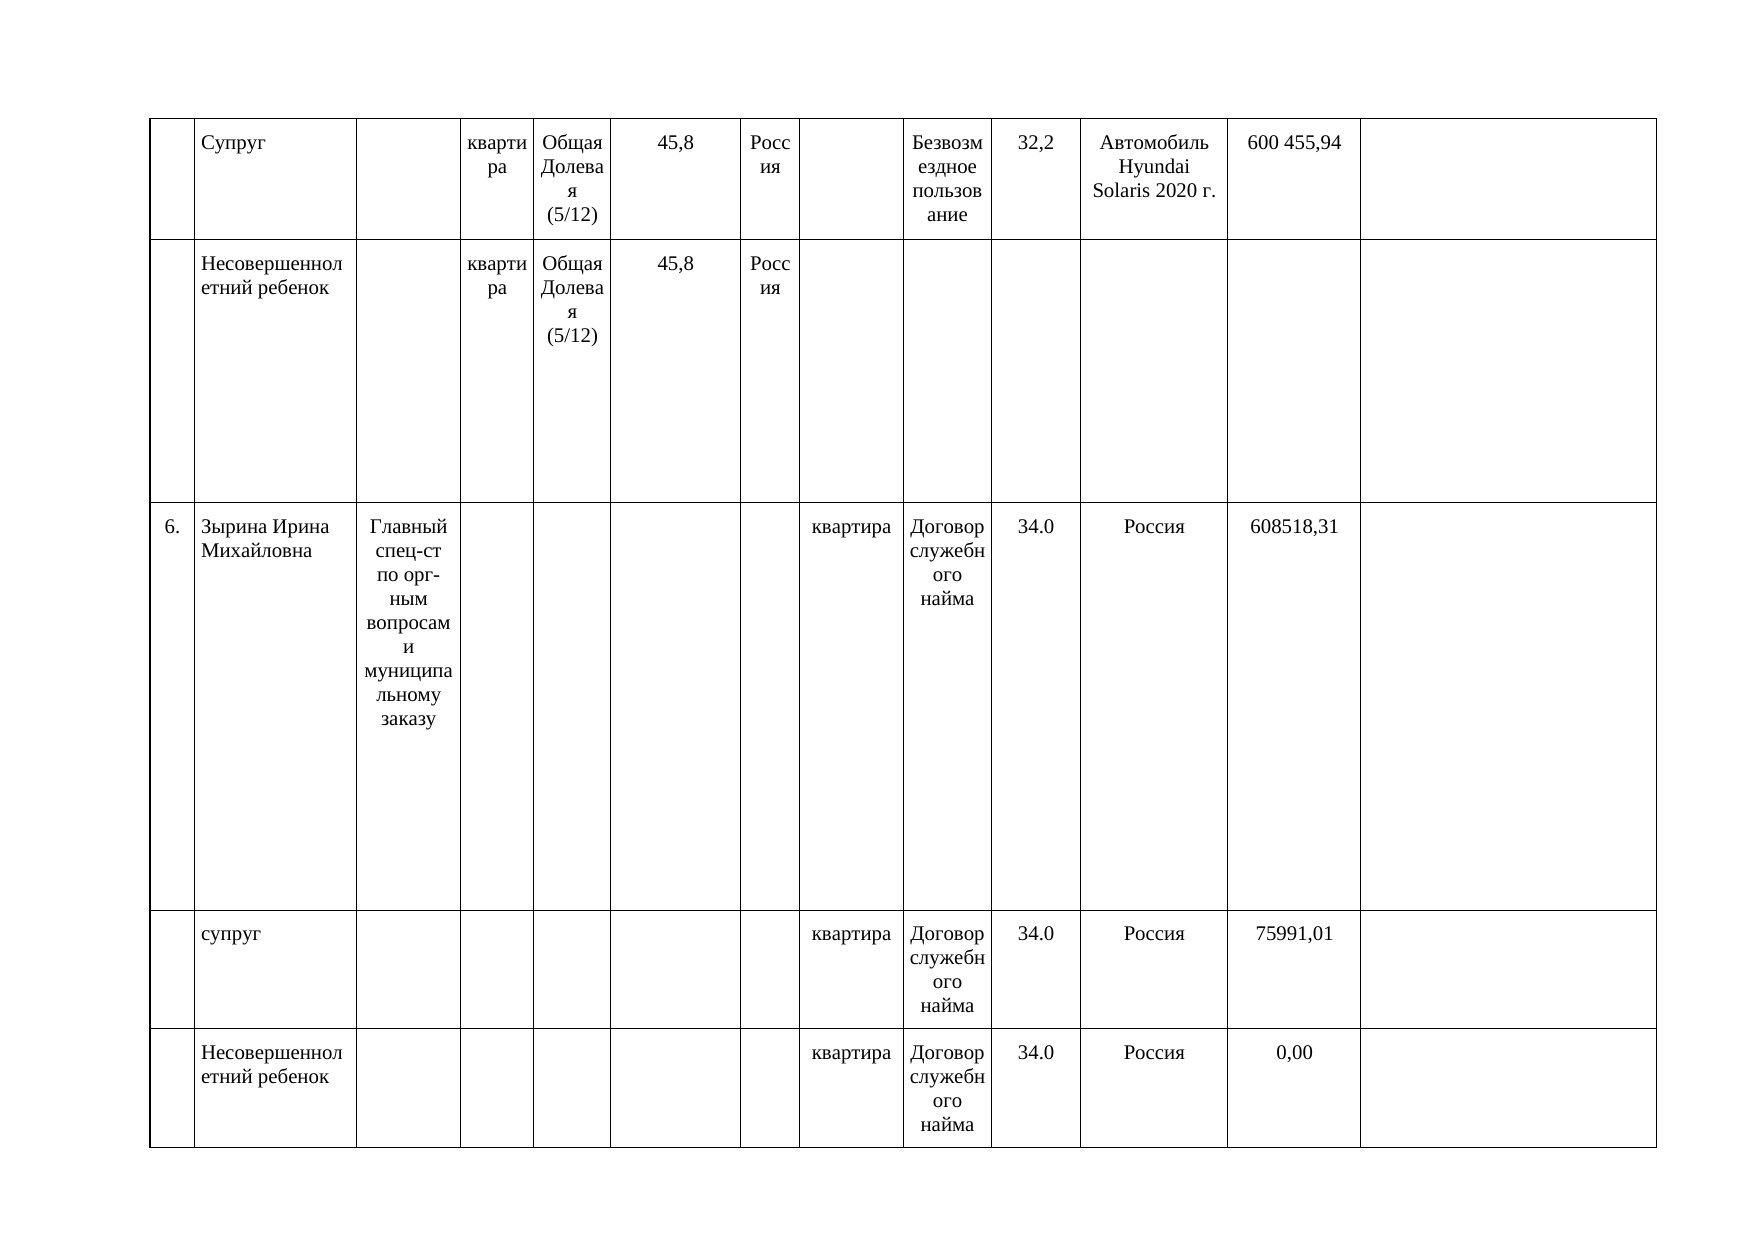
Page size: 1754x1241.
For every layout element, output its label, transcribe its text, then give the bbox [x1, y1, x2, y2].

table_cell [1228, 240, 1360, 502]
table_cell [741, 1029, 799, 1147]
table_cell 32,2 [992, 119, 1080, 239]
table_cell 608518,31 [1228, 503, 1360, 909]
table_cell Россия [1081, 1029, 1227, 1147]
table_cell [904, 1029, 991, 1147]
table_cell [1361, 240, 1656, 502]
table_cell 6. [151, 503, 194, 909]
table_cell Договор служебного найма [904, 911, 991, 1028]
table_cell Россия [1081, 911, 1227, 1028]
table_cell [741, 503, 799, 909]
table_cell супруг [195, 911, 356, 1028]
table_cell Несовершеннолетний ребенок [195, 240, 356, 502]
table_cell [151, 911, 194, 1028]
table_cell [611, 911, 740, 1028]
table_cell [1361, 911, 1656, 1028]
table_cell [195, 1029, 356, 1147]
table_cell квартира [800, 1029, 903, 1147]
table_cell [461, 503, 533, 909]
table_cell 34.0 [992, 911, 1080, 1028]
table_cell 34.0 [992, 1029, 1080, 1147]
table_cell [1361, 1029, 1656, 1147]
table_cell [461, 911, 533, 1028]
table_cell [611, 503, 740, 909]
table_cell [461, 1029, 533, 1147]
table_cell [357, 1029, 460, 1147]
table_cell квартира [800, 503, 903, 909]
table_cell 45,8 [611, 119, 740, 239]
table_cell [151, 240, 194, 502]
table_cell Россия [1081, 503, 1227, 909]
table_cell [800, 119, 903, 239]
table_cell [611, 1029, 740, 1147]
table_cell 600 455,94 [1228, 119, 1360, 239]
table_cell [151, 119, 194, 239]
table_cell Главный спец-ст по орг-ным вопросам и муниципальному заказу [357, 503, 460, 909]
table_cell 75991,01 [1228, 911, 1360, 1028]
table_cell [357, 119, 460, 239]
table_cell [1081, 240, 1227, 502]
table_cell [904, 240, 991, 502]
table_cell 45,8 [611, 240, 740, 502]
table_cell Договор служебного найма [904, 503, 991, 909]
table_cell квартира [800, 911, 903, 1028]
table_cell Россия [741, 240, 799, 502]
table_cell [1361, 503, 1656, 909]
table_cell [534, 1029, 610, 1147]
table_cell Автомобиль Hyundai Solaris 2020 г. [1081, 119, 1227, 239]
table_cell Россия [741, 119, 799, 239]
table_cell [534, 911, 610, 1028]
table_cell Зырина Ирина Михайловна [195, 503, 356, 909]
table_cell Безвозмездное пользование [904, 119, 991, 239]
table_cell 34.0 [992, 503, 1080, 909]
table_cell [800, 240, 903, 502]
table_cell 0,00 [1228, 1029, 1360, 1147]
table_cell Общая Долевая (5/12) [534, 240, 610, 502]
table_cell [741, 911, 799, 1028]
table_cell квартира [461, 240, 533, 502]
table_cell [357, 240, 460, 502]
table_cell Супруг [195, 119, 356, 239]
table_cell [151, 1029, 194, 1147]
table_cell [357, 911, 460, 1028]
table_cell [1361, 119, 1656, 239]
table_cell квартира [461, 119, 533, 239]
table_cell [992, 240, 1080, 502]
table_cell Общая Долевая (5/12) [534, 119, 610, 239]
table_cell [534, 503, 610, 909]
